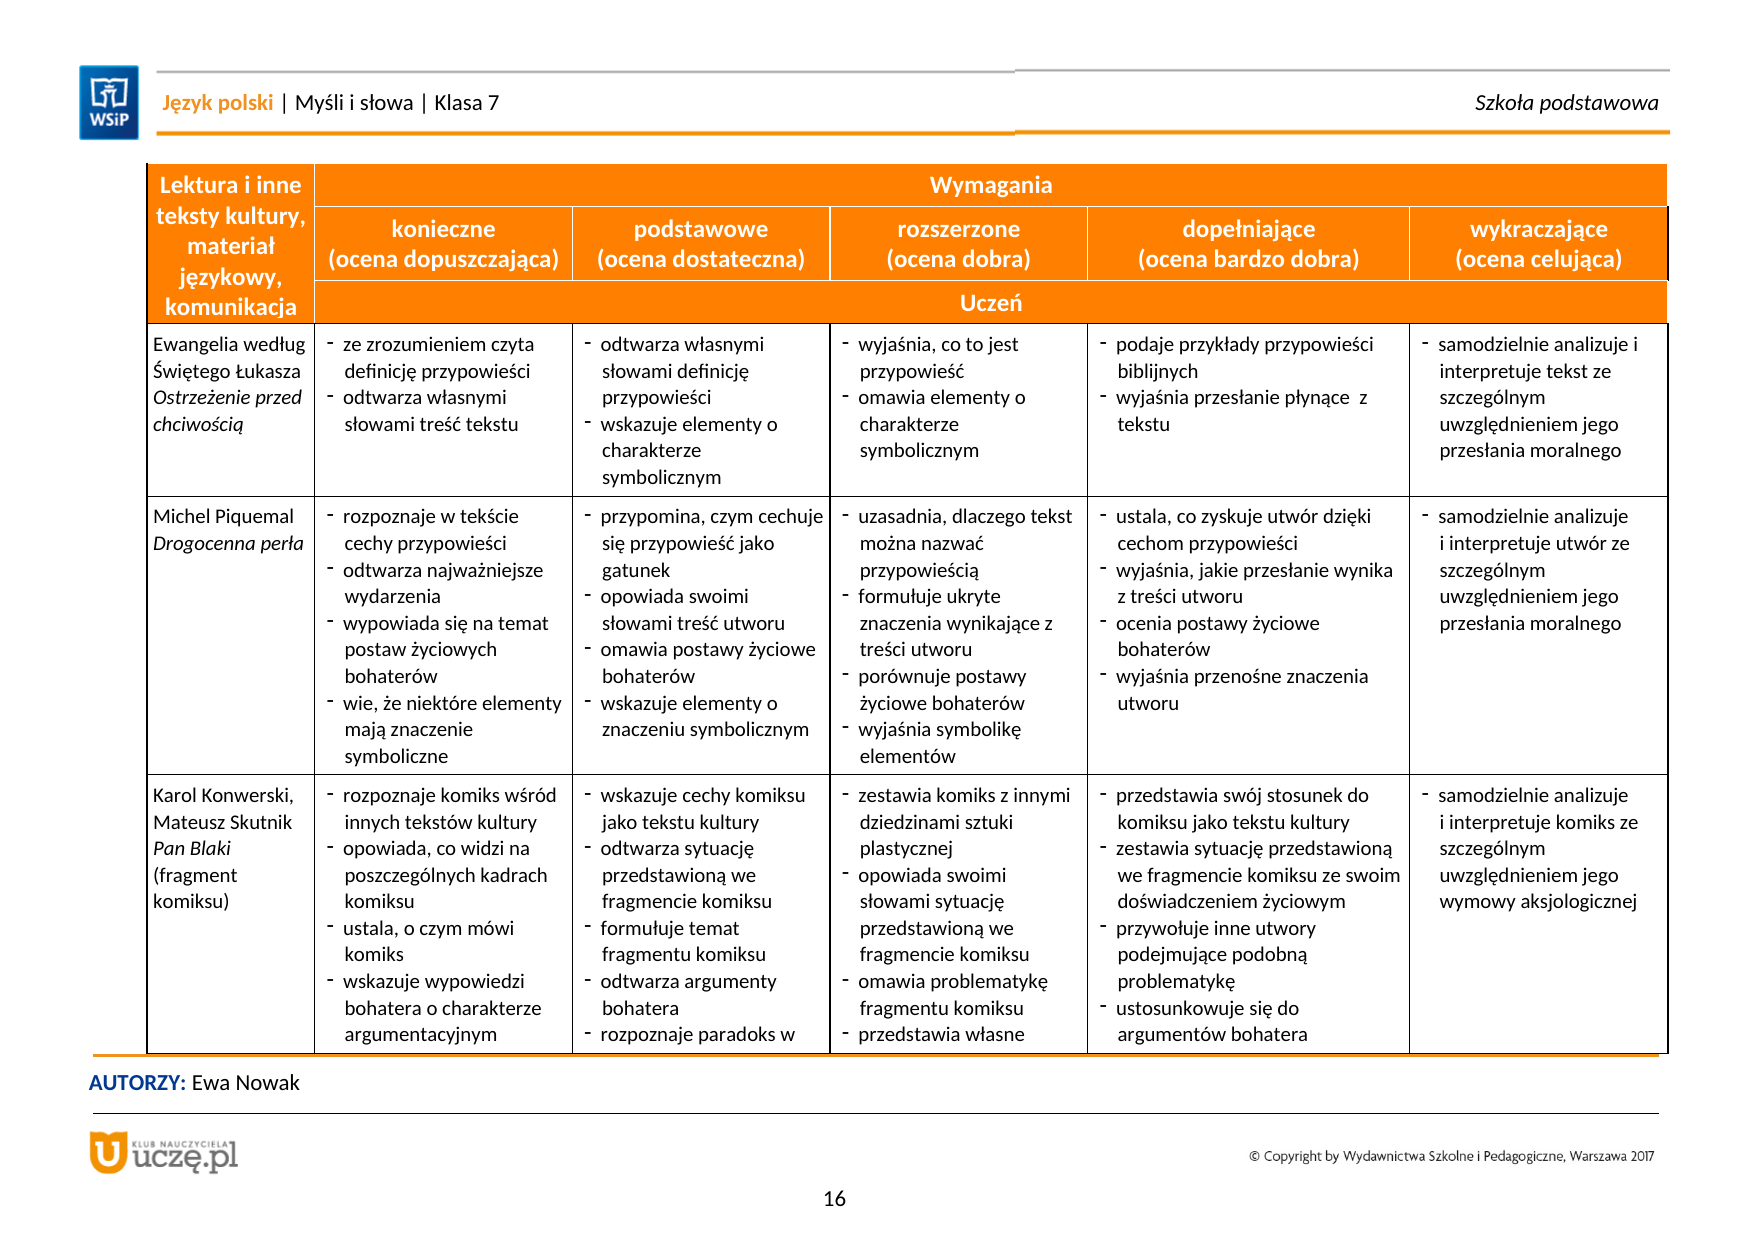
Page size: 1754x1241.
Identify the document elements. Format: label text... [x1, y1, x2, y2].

table_cell ze zrozumieniem czyta definicję przypowieści odtwarza własnymi słowami treść tekstu [315, 324, 572, 496]
picture [0, 1123, 278, 1185]
picture [1240, 1139, 1667, 1185]
table_cell wykraczające (ocena celująca) [1410, 207, 1667, 280]
table_cell podaje przykłady przypowieści biblijnych wyjaśnia przesłanie płynące z tekstu [1088, 324, 1409, 496]
table_cell samodzielnie analizuje i interpretuje komiks ze szczególnym uwzględnieniem jego wymowy aksjologicznej [1410, 775, 1667, 1053]
table_cell konieczne (ocena dopuszczająca) [315, 207, 572, 280]
table_cell rozszerzone (ocena dobra) [831, 207, 1087, 280]
table_cell podstawowe (ocena dostateczna) [573, 207, 829, 280]
table_cell Uczeń [315, 281, 1667, 323]
table_cell ustala, co zyskuje utwór dzięki cechom przypowieści wyjaśnia, jakie przesłanie wynika z treści utworu ocenia postawy życiowe bohaterów wyjaśnia przenośne znaczenia utworu [1088, 497, 1409, 774]
table_cell odtwarza własnymi słowami definicję przypowieści wskazuje elementy o charakterze symbolicznym [573, 324, 829, 496]
table_cell Michel Piquemal Drogocenna perła [148, 497, 314, 774]
table_cell dopełniające (ocena bardzo dobra) [1088, 207, 1409, 280]
table_cell wyjaśnia, co to jest przypowieść omawia elementy o charakterze symbolicznym [831, 324, 1087, 496]
table_cell przypomina, czym cechuje się przypowieść jako gatunek opowiada swoimi słowami treść utworu omawia postawy życiowe bohaterów wskazuje elementy o znaczeniu symbolicznym [573, 497, 829, 774]
table_cell samodzielnie analizuje i interpretuje utwór ze szczególnym uwzględnieniem jego przesłania moralnego [1410, 497, 1667, 774]
table_cell Ewangelia według Świętego Łukasza Ostrzeżenie przed chciwością [148, 324, 314, 496]
table_cell Karol Konwerski, Mateusz Skutnik Pan Blaki (fragment komiksu) [148, 775, 314, 1053]
table_cell samodzielnie analizuje i interpretuje tekst ze szczególnym uwzględnieniem jego przesłania moralnego [1410, 324, 1667, 496]
table_cell rozpoznaje w tekście cechy przypowieści odtwarza najważniejsze wydarzenia wypowiada się na temat postaw życiowych bohaterów wie, że niektóre elementy mają znaczenie symboliczne [315, 497, 572, 774]
table_cell uzasadnia, dlaczego tekst można nazwać przypowieścią formułuje ukryte znaczenia wynikające z treści utworu porównuje postawy życiowe bohaterów wyjaśnia symbolikę elementów [831, 497, 1087, 774]
table_header Lektura i inne teksty kultury, materiał językowy, komunikacja [148, 164, 314, 323]
picture [0, 6, 1671, 164]
table_header Wymagania [315, 164, 1667, 206]
